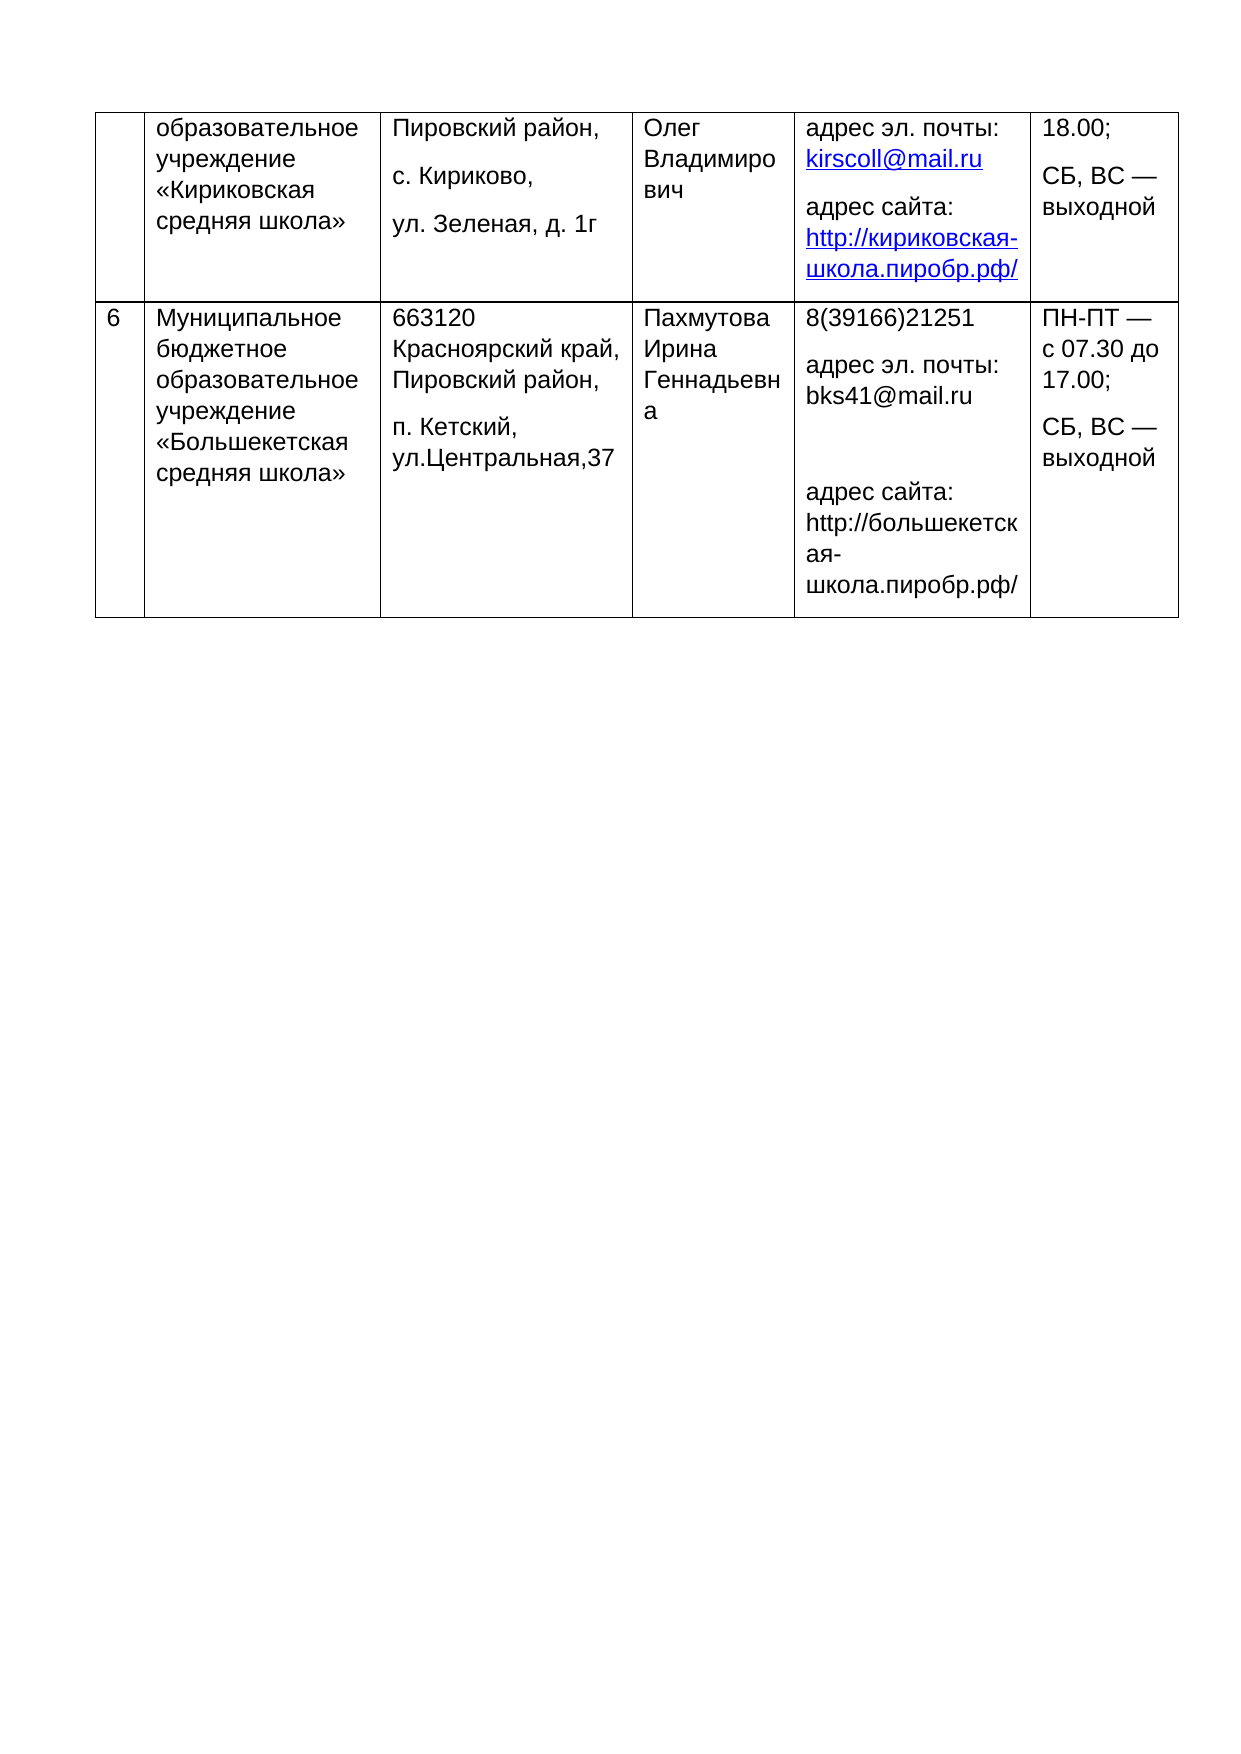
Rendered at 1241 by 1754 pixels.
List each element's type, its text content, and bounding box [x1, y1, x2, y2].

table_cell 5 [96, 113, 144, 301]
table_cell ПН-ПТ — с 07.30 до 17.00; СБ, ВС — выходной [1031, 303, 1178, 617]
table_cell Муниципальное бюджетное образовательное учреждение «Большекетская средняя школа» [145, 303, 380, 617]
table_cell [381, 113, 632, 301]
table_cell 663120 Красноярский край, Пировский район, п. Кетский, ул.Центральная,37 [381, 303, 632, 617]
table_cell 6 [96, 303, 144, 617]
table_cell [633, 113, 794, 301]
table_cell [145, 113, 380, 301]
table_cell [795, 113, 1030, 301]
table_cell 8(39166)21251 адрес эл. почты: bks41@mail.ru адрес сайта: http://большекетская-школа.пиробр.рф/ [795, 303, 1030, 617]
table_cell Пахмутова Ирина Геннадьевна [633, 303, 794, 617]
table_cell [1031, 113, 1178, 301]
